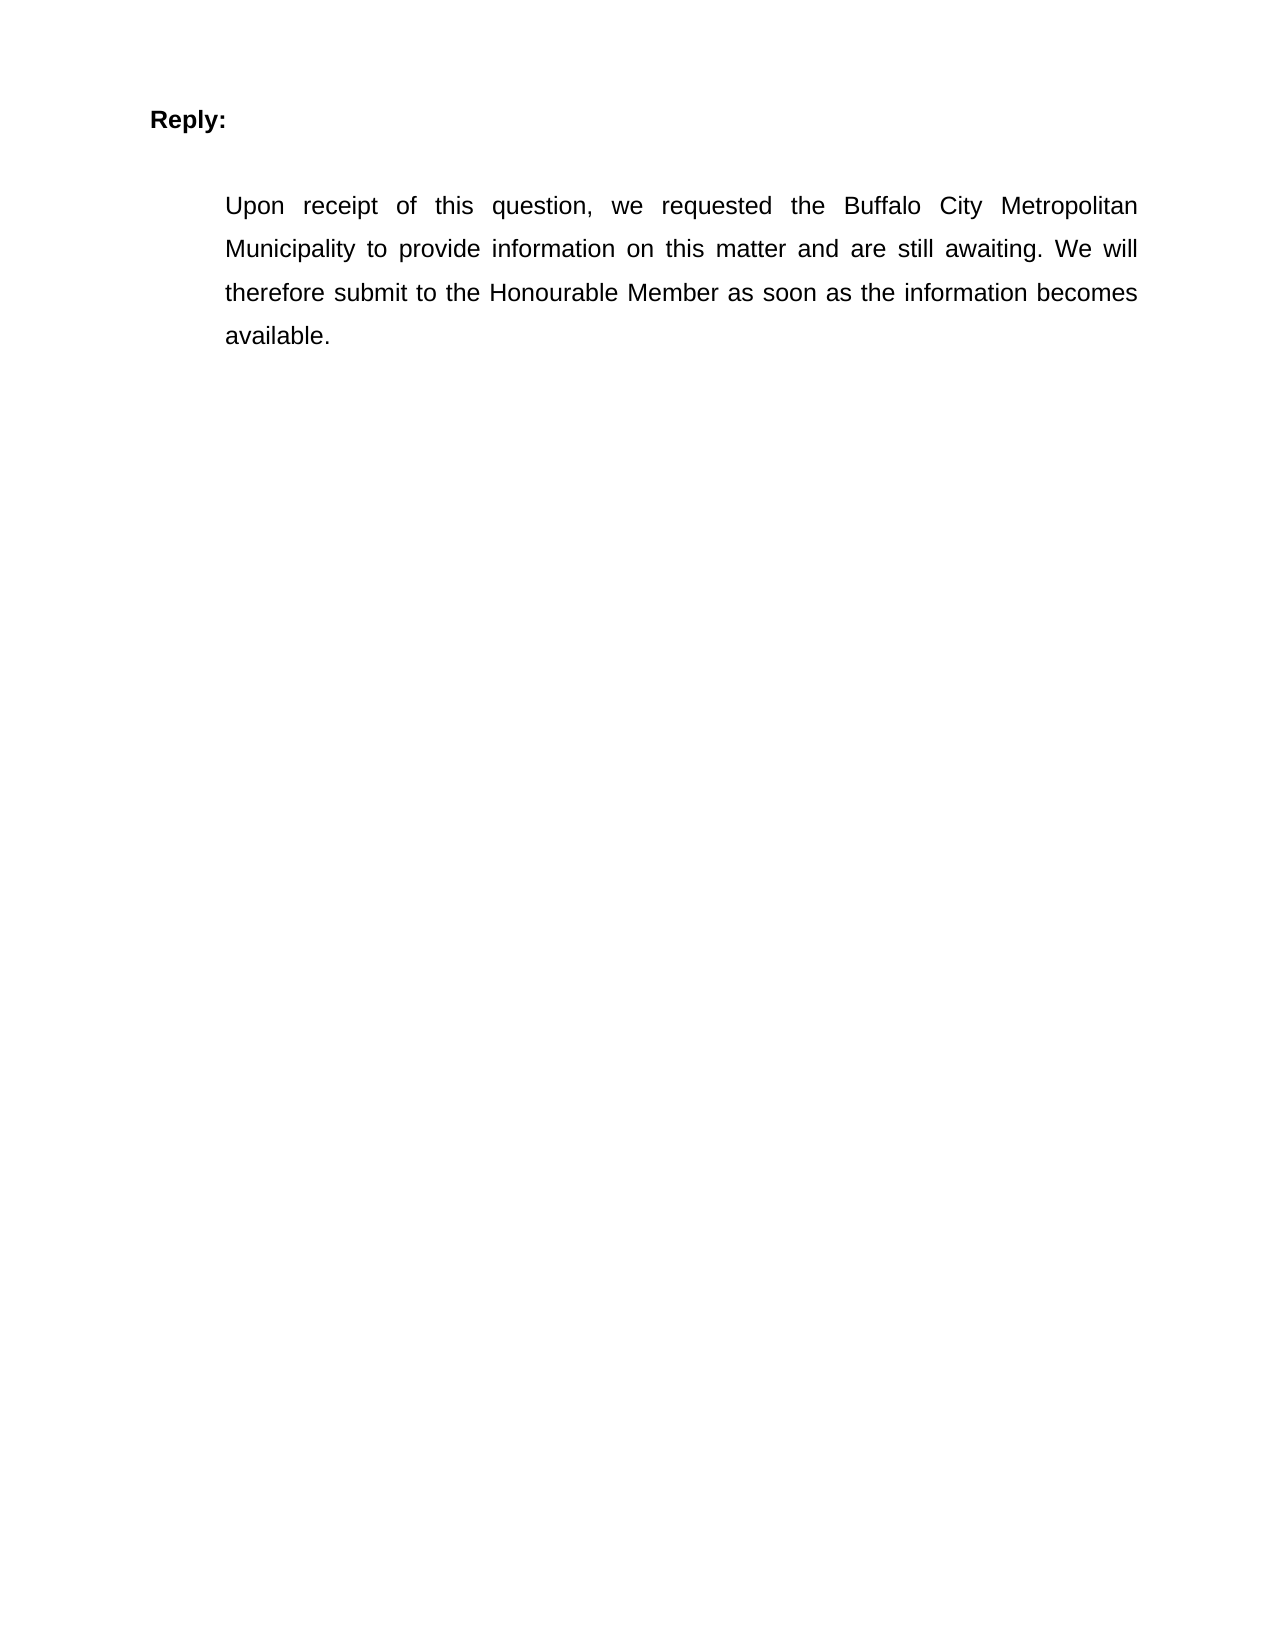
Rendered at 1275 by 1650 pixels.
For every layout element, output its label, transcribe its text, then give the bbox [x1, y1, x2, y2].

text Upon receipt of this question, we requested the Buffalo City Metropolitan Municipality to provide information on this matter and are still awaiting. We will therefore submit to the Honourable Member as soon as the information becomes available. [225, 191, 1140, 349]
text Reply: [150, 105, 1140, 134]
